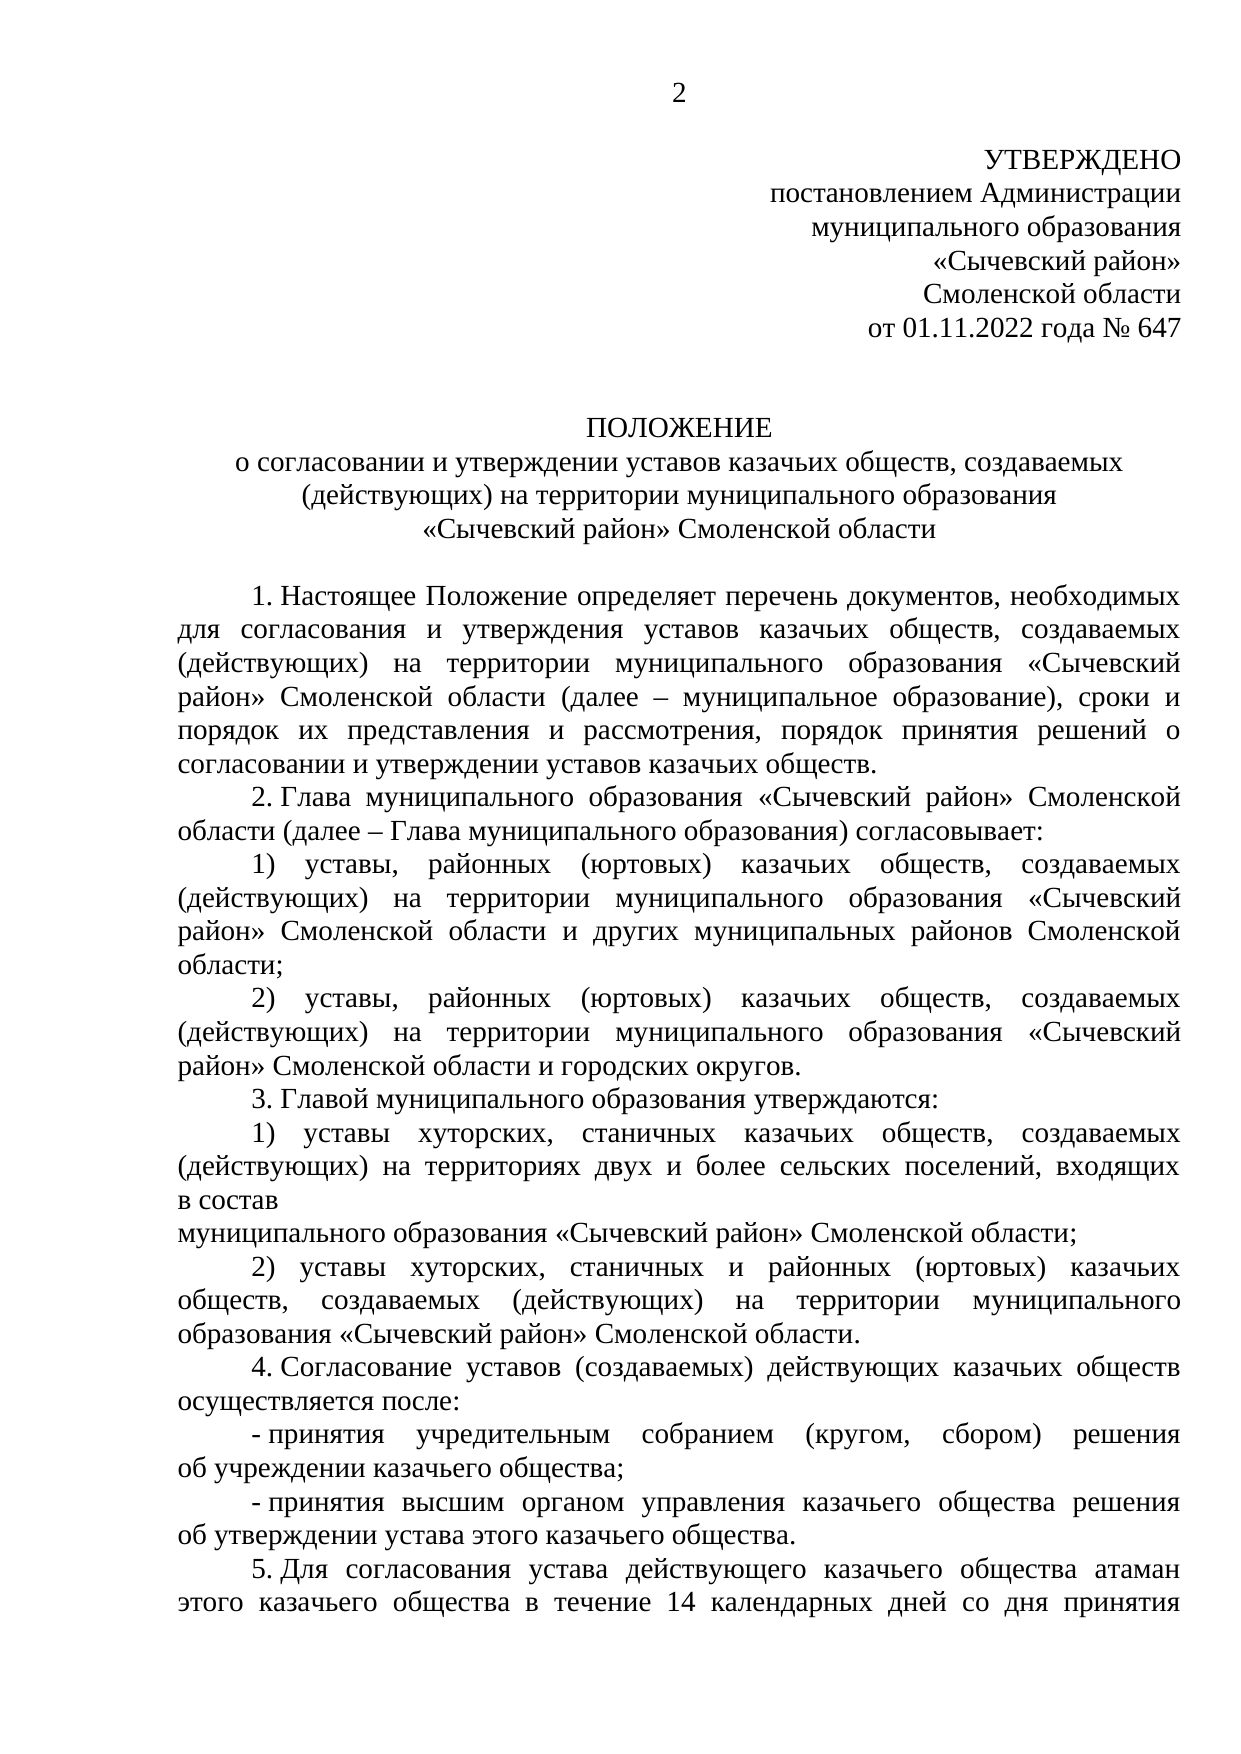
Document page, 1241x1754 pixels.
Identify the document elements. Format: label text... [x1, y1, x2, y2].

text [177, 1551, 1181, 1618]
text 2) уставы хуторских, станичных и районных (юртовых) казачьих обществ, создаваемых (действующих) на территории муниципального образования «Сычевский район» Смоленской области. [177, 1249, 1181, 1349]
text о согласовании и утверждении уставов казачьих обществ, создаваемых (действующих) на территории муниципального образования [177, 444, 1181, 511]
text 3. Главой муниципального образования утверждаются: [177, 1081, 1181, 1115]
text постановлением Администрации [177, 176, 1181, 209]
text от 01.11.2022 года № 647 [177, 310, 1181, 343]
text - принятия учредительным собранием (кругом, сбором) решения об учреждении казачьего общества; [177, 1417, 1181, 1484]
text 2) уставы, районных (юртовых) казачьих обществ, создаваемых (действующих) на территории муниципального образования «Сычевский район» Смоленской области и городских округов. [177, 981, 1181, 1081]
text «Сычевский район» Смоленской области [177, 511, 1181, 544]
text - принятия высшим органом управления казачьего общества решения об утверждении устава этого казачьего общества. [177, 1484, 1181, 1551]
text 4. Согласование уставов (создаваемых) действующих казачьих обществ осуществляется после: [177, 1349, 1181, 1417]
text 1) уставы хуторских, станичных казачьих обществ, создаваемых (действующих) на территориях двух и более сельских поселений, входящих в состав [177, 1115, 1181, 1215]
text ПОЛОЖЕНИЕ [177, 410, 1181, 444]
text 1) уставы, районных (юртовых) казачьих обществ, создаваемых (действующих) на территории муниципального образования «Сычевский район» Смоленской области и других муниципальных районов Смоленской области; [177, 846, 1181, 981]
text УТВЕРЖДЕНО [177, 142, 1181, 176]
text муниципального образования «Сычевский район» Смоленской области; [177, 1215, 1181, 1249]
text 1. Настоящее Положение определяет перечень документов, необходимых для согласования и утверждения уставов казачьих обществ, создаваемых (действующих) на территории муниципального образования «Сычевский район» Смоленской области (далее – муниципальное образование), сроки и порядок их представления и рассмотрения, порядок принятия решений о согласовании и утверждении уставов казачьих обществ. [177, 578, 1181, 779]
text муниципального образования [177, 209, 1181, 243]
text «Сычевский район» [177, 243, 1181, 276]
text 2. Глава муниципального образования «Сычевский район» Смоленской области (далее – Глава муниципального образования) согласовывает: [177, 779, 1181, 846]
text Смоленской области [177, 276, 1181, 310]
